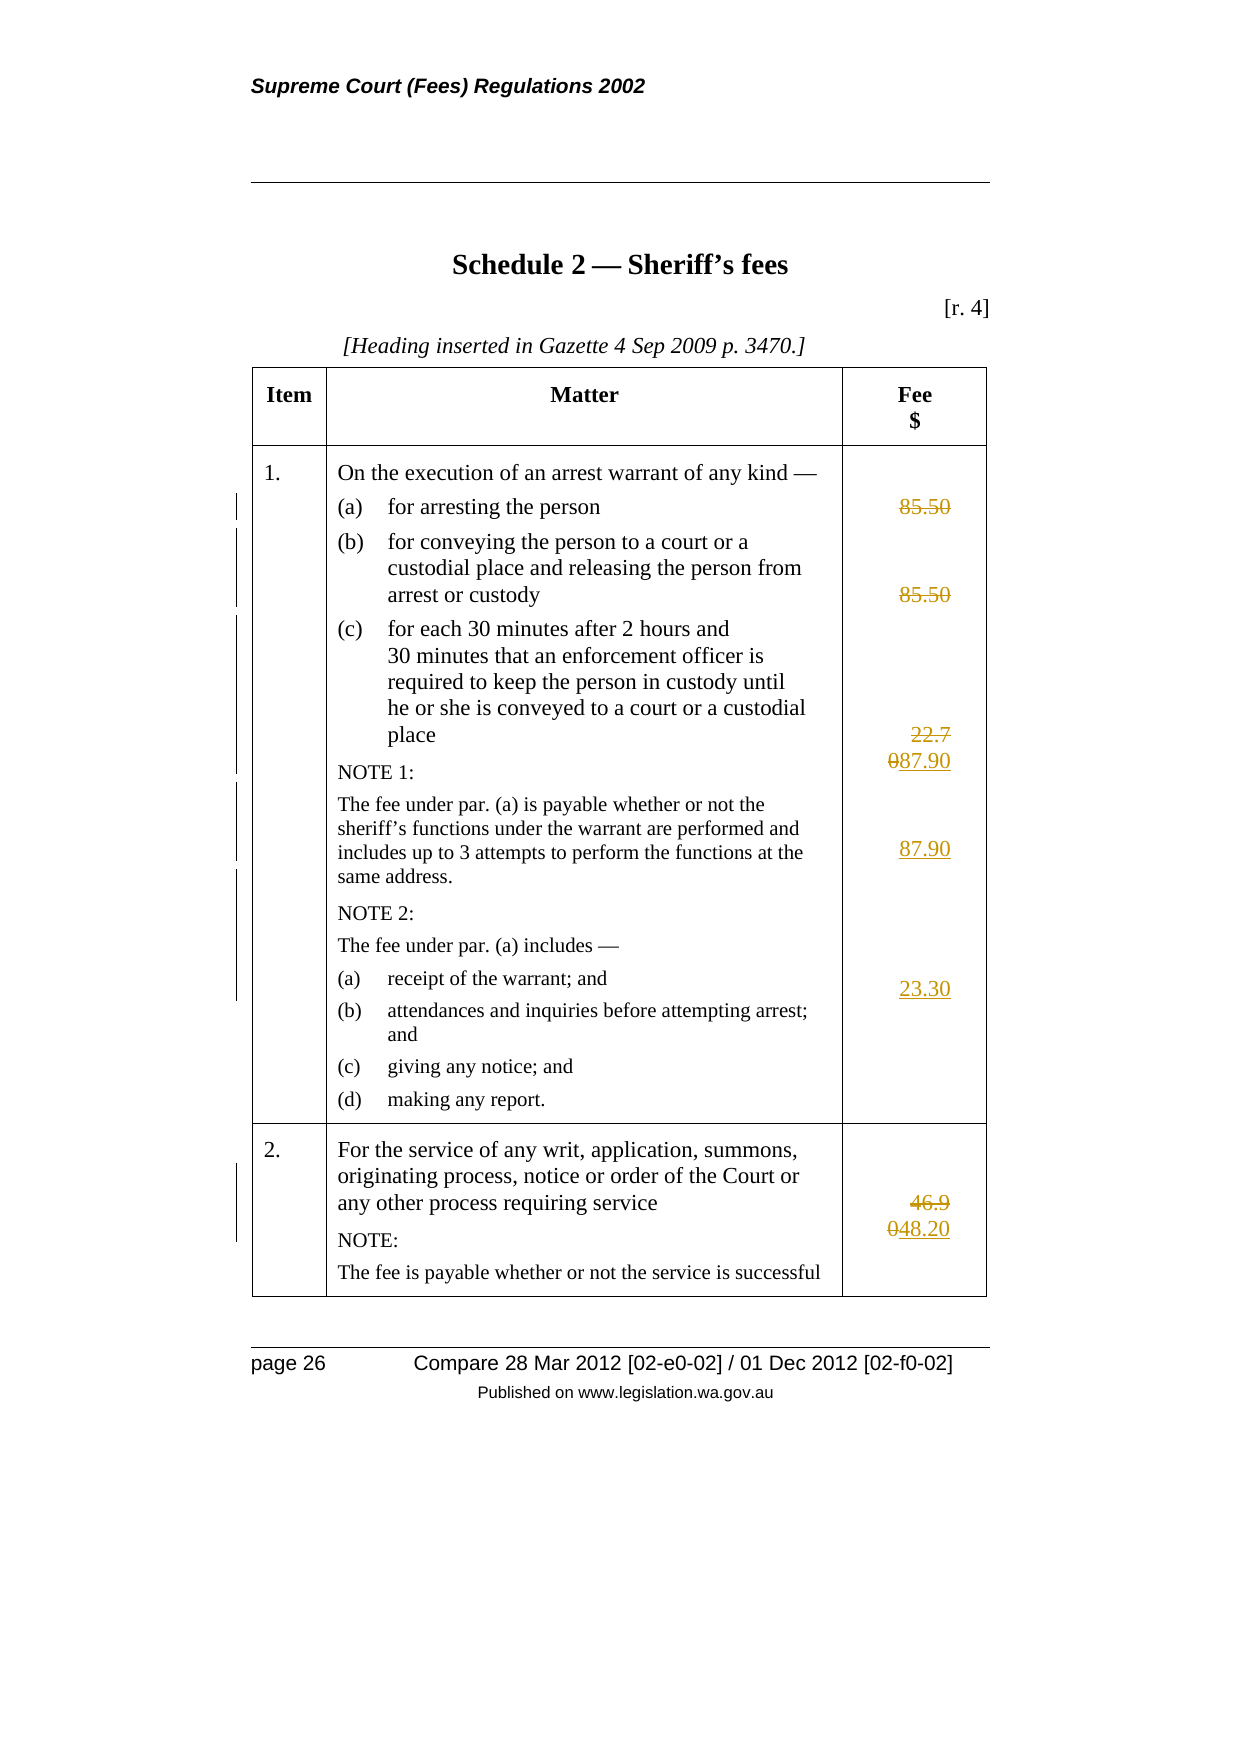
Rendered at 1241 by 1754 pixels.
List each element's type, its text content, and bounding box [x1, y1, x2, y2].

table_cell On the execution of an arrest warrant of any kind — (a) for arresting the person (b) for conveying the person to a court or a custodial place and releasing the person from arrest or custody (c) for each 30 minutes after 2 hours and 30 minutes that an enforcement officer is required to keep the person in custody until he or she is conveyed to a court or a custodial place NOTE 1: The fee under par. (a) is payable whether or not the sheriff’s functions under the warrant are performed and includes up to 3 attempts to perform the functions at the same address. NOTE 2: The fee under par. (a) includes — (a) receipt of the warrant; and (b) attendances and inquiries before attempting arrest; and (c) giving any notice; and (d) making any report. [327, 446, 842, 1123]
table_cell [327, 1124, 842, 1296]
table_cell [843, 1124, 986, 1296]
text [r. 4] [251, 293, 990, 320]
table_header Matter [327, 368, 842, 445]
table_cell 1. [253, 446, 326, 1123]
table_cell 2. [253, 1124, 326, 1296]
subtitle Schedule 2 — Sheriff’s fees [251, 247, 990, 281]
table_header Item [253, 368, 326, 445]
table_cell [843, 446, 986, 1123]
subtitle [Heading inserted in Gazette 4 Sep 2009 p. 3470.] [251, 332, 990, 359]
table_header Fee $ [843, 368, 986, 445]
